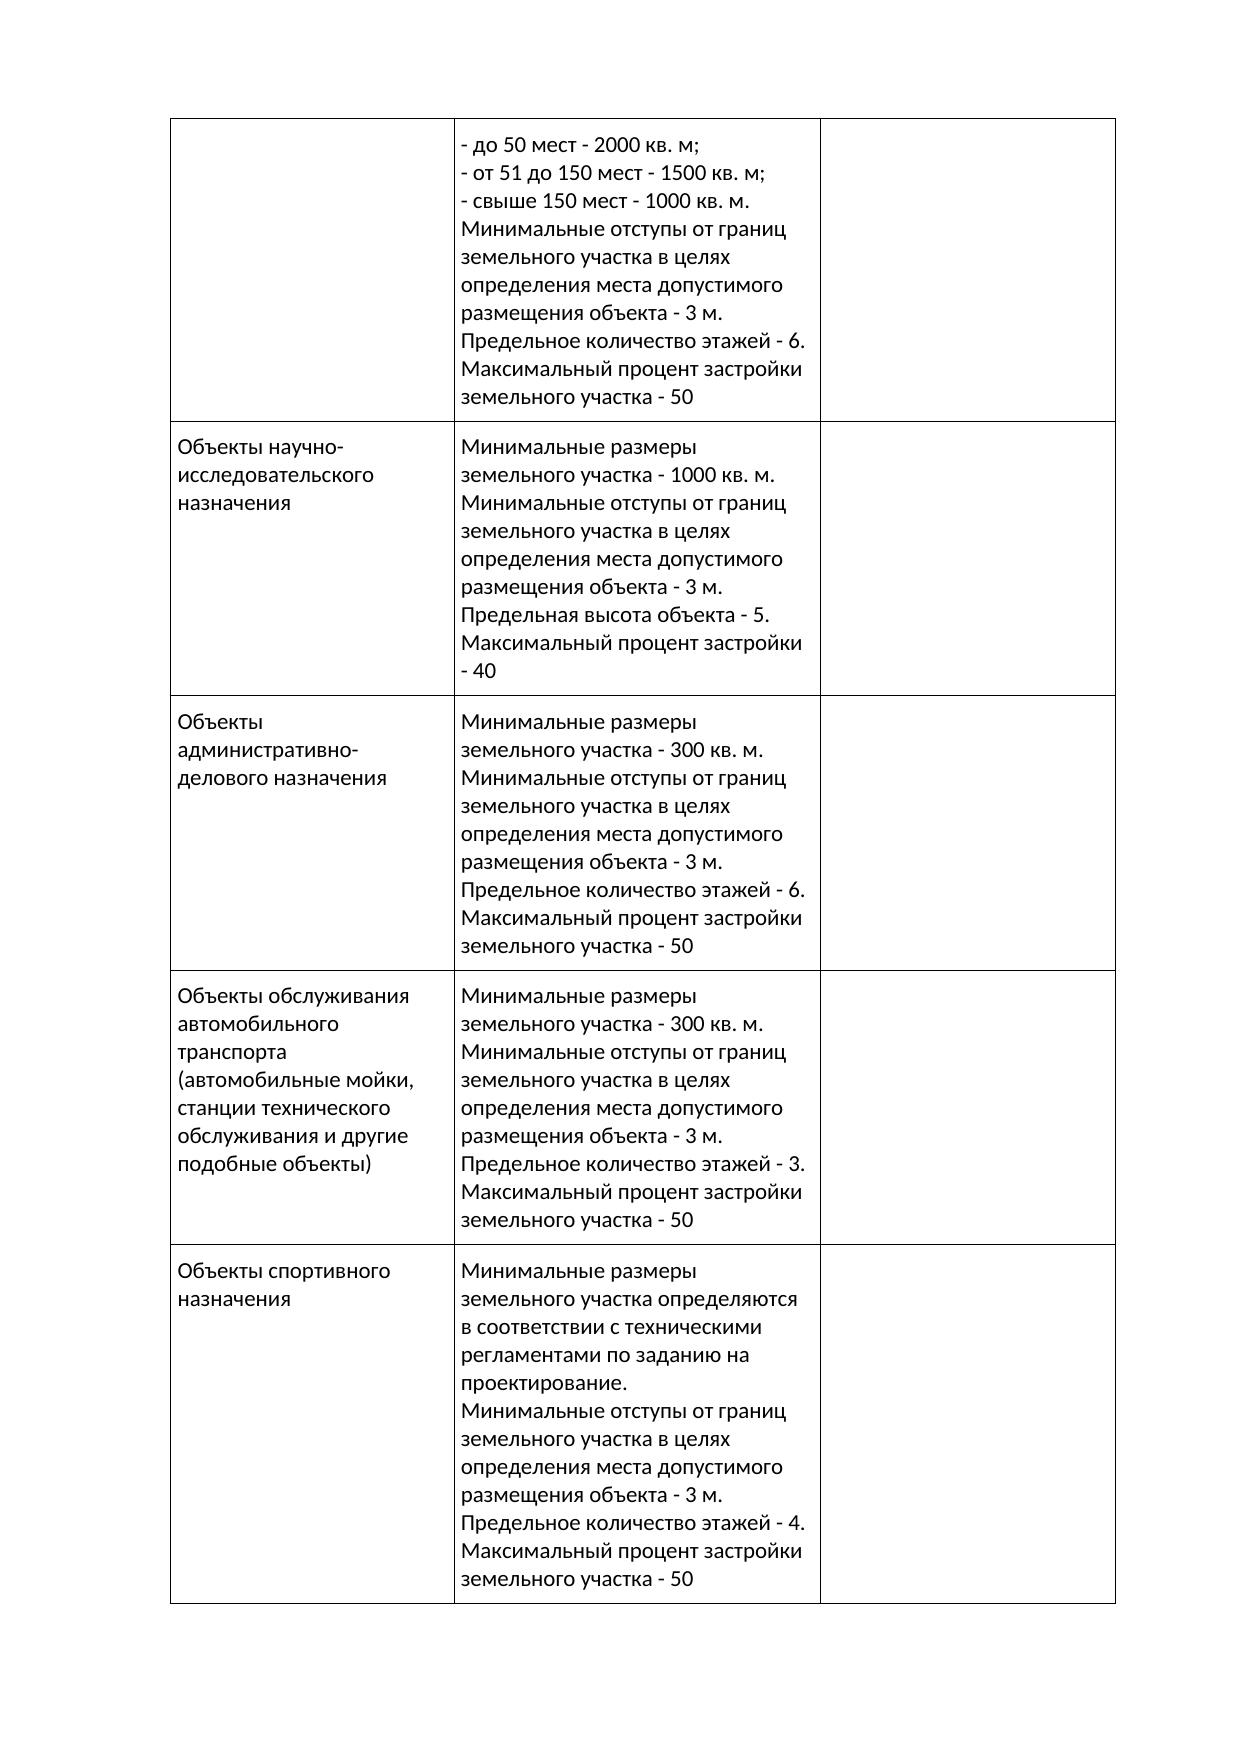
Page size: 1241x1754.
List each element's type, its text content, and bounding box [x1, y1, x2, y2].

table_cell Минимальные размеры земельного участка определяются в соответствии с техническими регламентами по заданию на проектирование. Минимальные отступы от границ земельного участка в целях определения места допустимого размещения объекта - 3 м. Предельное количество этажей - 4. Максимальный процент застройки земельного участка - 50 [455, 1245, 820, 1603]
table_cell [821, 119, 1115, 421]
table_cell Объекты научно-исследовательского назначения [171, 422, 454, 695]
table_cell [821, 971, 1115, 1244]
table_cell Минимальные размеры земельного участка - 300 кв. м. Минимальные отступы от границ земельного участка в целях определения места допустимого размещения объекта - 3 м. Предельное количество этажей - 6. Максимальный процент застройки земельного участка - 50 [455, 696, 820, 969]
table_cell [171, 119, 454, 421]
table_cell [821, 422, 1115, 695]
table_cell Минимальные размеры земельного участка - 1000 кв. м. Минимальные отступы от границ земельного участка в целях определения места допустимого размещения объекта - 3 м. Предельная высота объекта - 5. Максимальный процент застройки - 40 [455, 422, 820, 695]
table_cell [821, 696, 1115, 969]
table_cell Объекты административно-делового назначения [171, 696, 454, 969]
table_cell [455, 119, 820, 421]
table_cell [821, 1245, 1115, 1603]
table_cell Объекты спортивного назначения [171, 1245, 454, 1603]
table_cell Объекты обслуживания автомобильного транспорта (автомобильные мойки, станции технического обслуживания и другие подобные объекты) [171, 971, 454, 1244]
table_cell Минимальные размеры земельного участка - 300 кв. м. Минимальные отступы от границ земельного участка в целях определения места допустимого размещения объекта - 3 м. Предельное количество этажей - 3. Максимальный процент застройки земельного участка - 50 [455, 971, 820, 1244]
